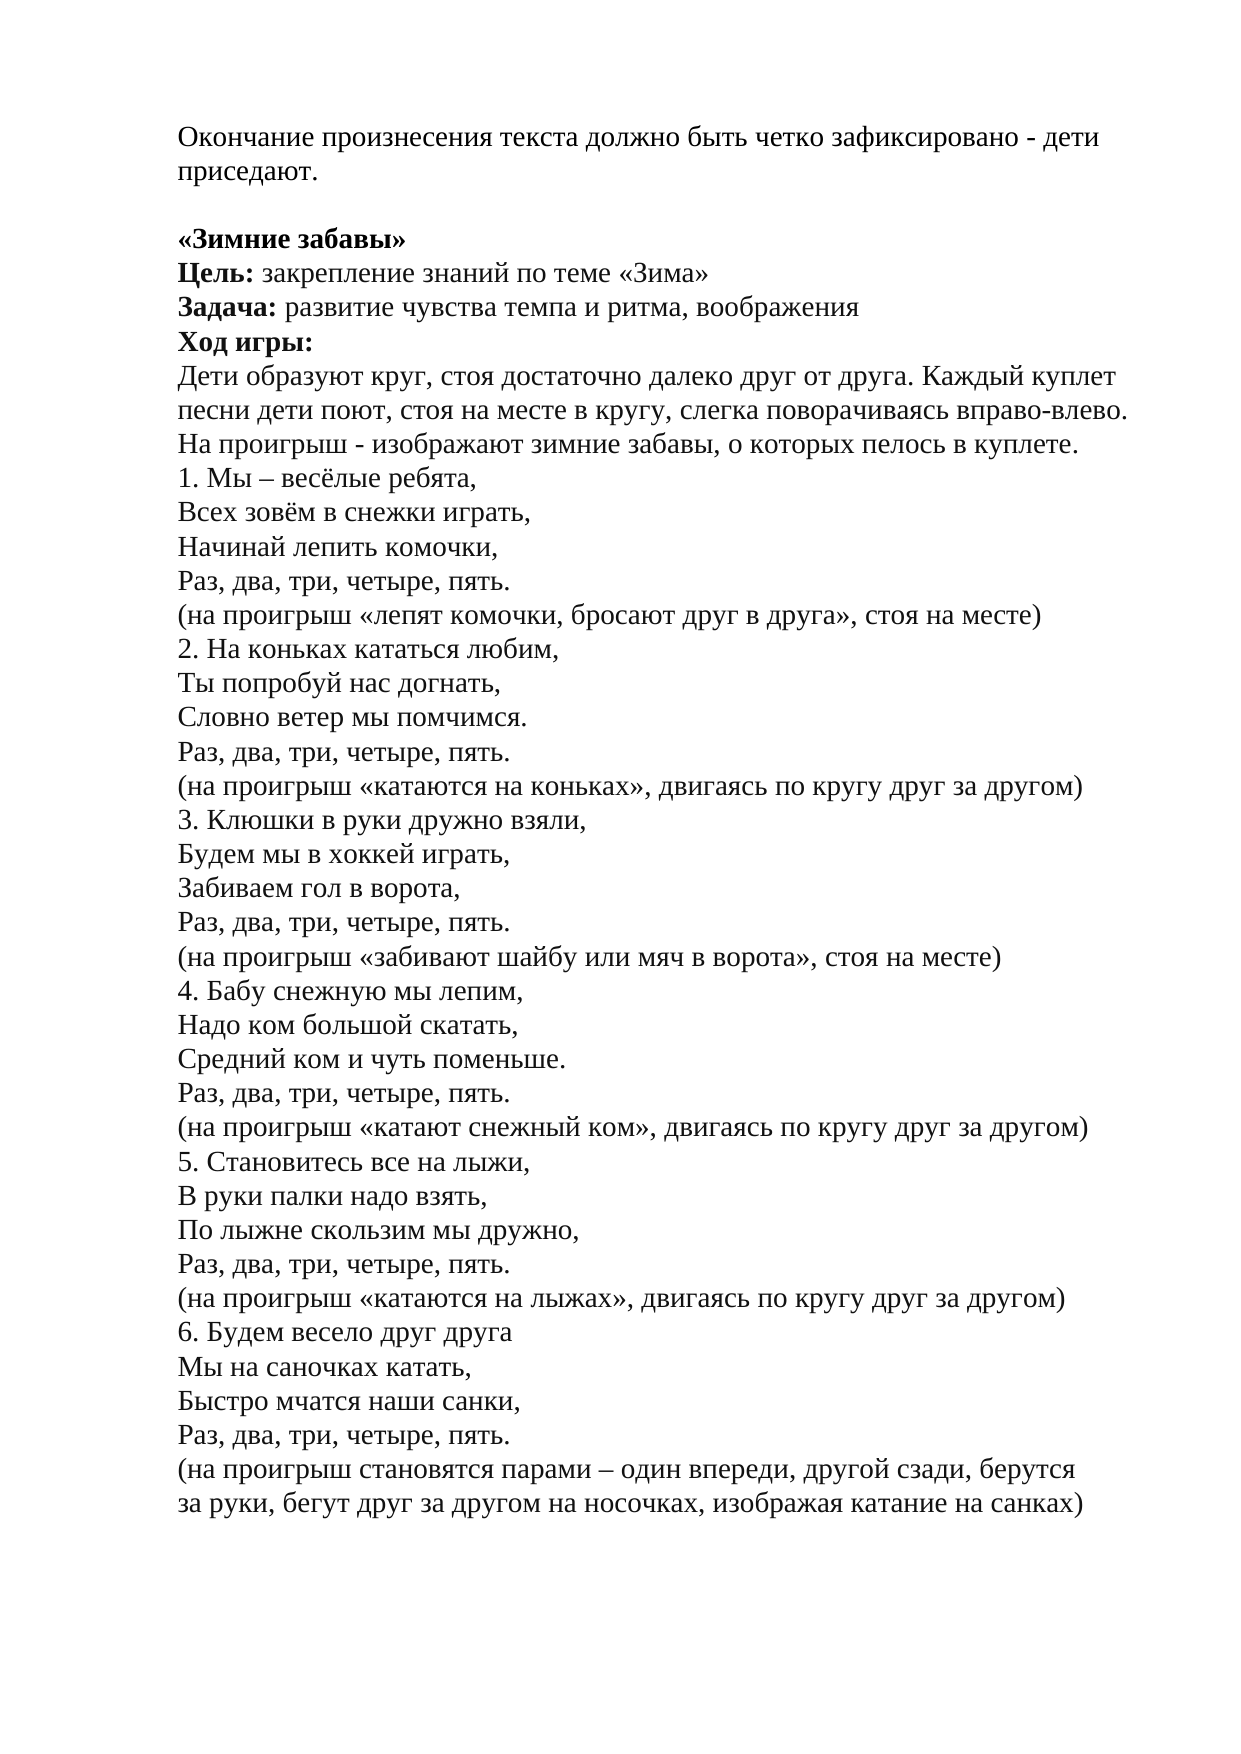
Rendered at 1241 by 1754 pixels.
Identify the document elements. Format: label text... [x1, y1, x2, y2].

text (на проигрыш становятся парами – один впереди, другой сзади, берутся [177, 1451, 1152, 1485]
text Забиваем гол в ворота, [177, 870, 1152, 904]
text В руки палки надо взять, [177, 1177, 1152, 1211]
text Раз, два, три, четыре, пять. [177, 1075, 1152, 1109]
text (на проигрыш «лепят комочки, бросают друг в друга», стоя на месте) [177, 596, 1152, 631]
text Раз, два, три, четыре, пять. [177, 733, 1152, 767]
text 5. Становитесь все на лыжи, [177, 1143, 1152, 1177]
text 4. Бабу снежную мы лепим, [177, 972, 1152, 1006]
text Быстро мчатся наши санки, [177, 1382, 1152, 1416]
text Цель: закрепление знаний по теме «Зима» [177, 255, 1152, 289]
text 1. Мы – весёлые ребята, [177, 460, 1152, 494]
text Дети образуют круг, стоя достаточно далеко друг от друга. Каждый куплет песни дети поют, стоя на месте в кругу, слегка поворачиваясь вправо-влево. На проигрыш - изображают зимние забавы, о которых пелось в куплете. [177, 357, 1152, 460]
text Задача: развитие чувства темпа и ритма, воображения [177, 289, 1152, 323]
text Раз, два, три, четыре, пять. [177, 1416, 1152, 1451]
text Раз, два, три, четыре, пять. [177, 904, 1152, 938]
text за руки, бегут друг за другом на носочках, изображая катание на санках) [177, 1485, 1152, 1519]
text Надо ком большой скатать, [177, 1006, 1152, 1041]
text Ты попробуй нас догнать, [177, 665, 1152, 699]
text (на проигрыш «катаются на лыжах», двигаясь по кругу друг за другом) [177, 1280, 1152, 1314]
text 6. Будем весело друг друга [177, 1314, 1152, 1348]
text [177, 118, 1152, 186]
text Всех зовём в снежки играть, [177, 494, 1152, 528]
text По лыжне скользим мы дружно, [177, 1211, 1152, 1246]
text Раз, два, три, четыре, пять. [177, 1246, 1152, 1280]
text Начинай лепить комочки, [177, 528, 1152, 562]
text 3. Клюшки в руки дружно взяли, [177, 801, 1152, 836]
text «Зимние забавы» [177, 221, 1152, 255]
text Будем мы в хоккей играть, [177, 836, 1152, 870]
text Средний ком и чуть поменьше. [177, 1041, 1152, 1075]
text (на проигрыш «забивают шайбу или мяч в ворота», стоя на месте) [177, 938, 1152, 972]
text (на проигрыш «катаются на коньках», двигаясь по кругу друг за другом) [177, 767, 1152, 801]
text Ход игры: [177, 323, 1152, 357]
text 2. На коньках кататься любим, [177, 631, 1152, 665]
text Мы на саночках катать, [177, 1348, 1152, 1382]
text (на проигрыш «катают снежный ком», двигаясь по кругу друг за другом) [177, 1109, 1152, 1143]
text Раз, два, три, четыре, пять. [177, 562, 1152, 596]
text Словно ветер мы помчимся. [177, 699, 1152, 733]
